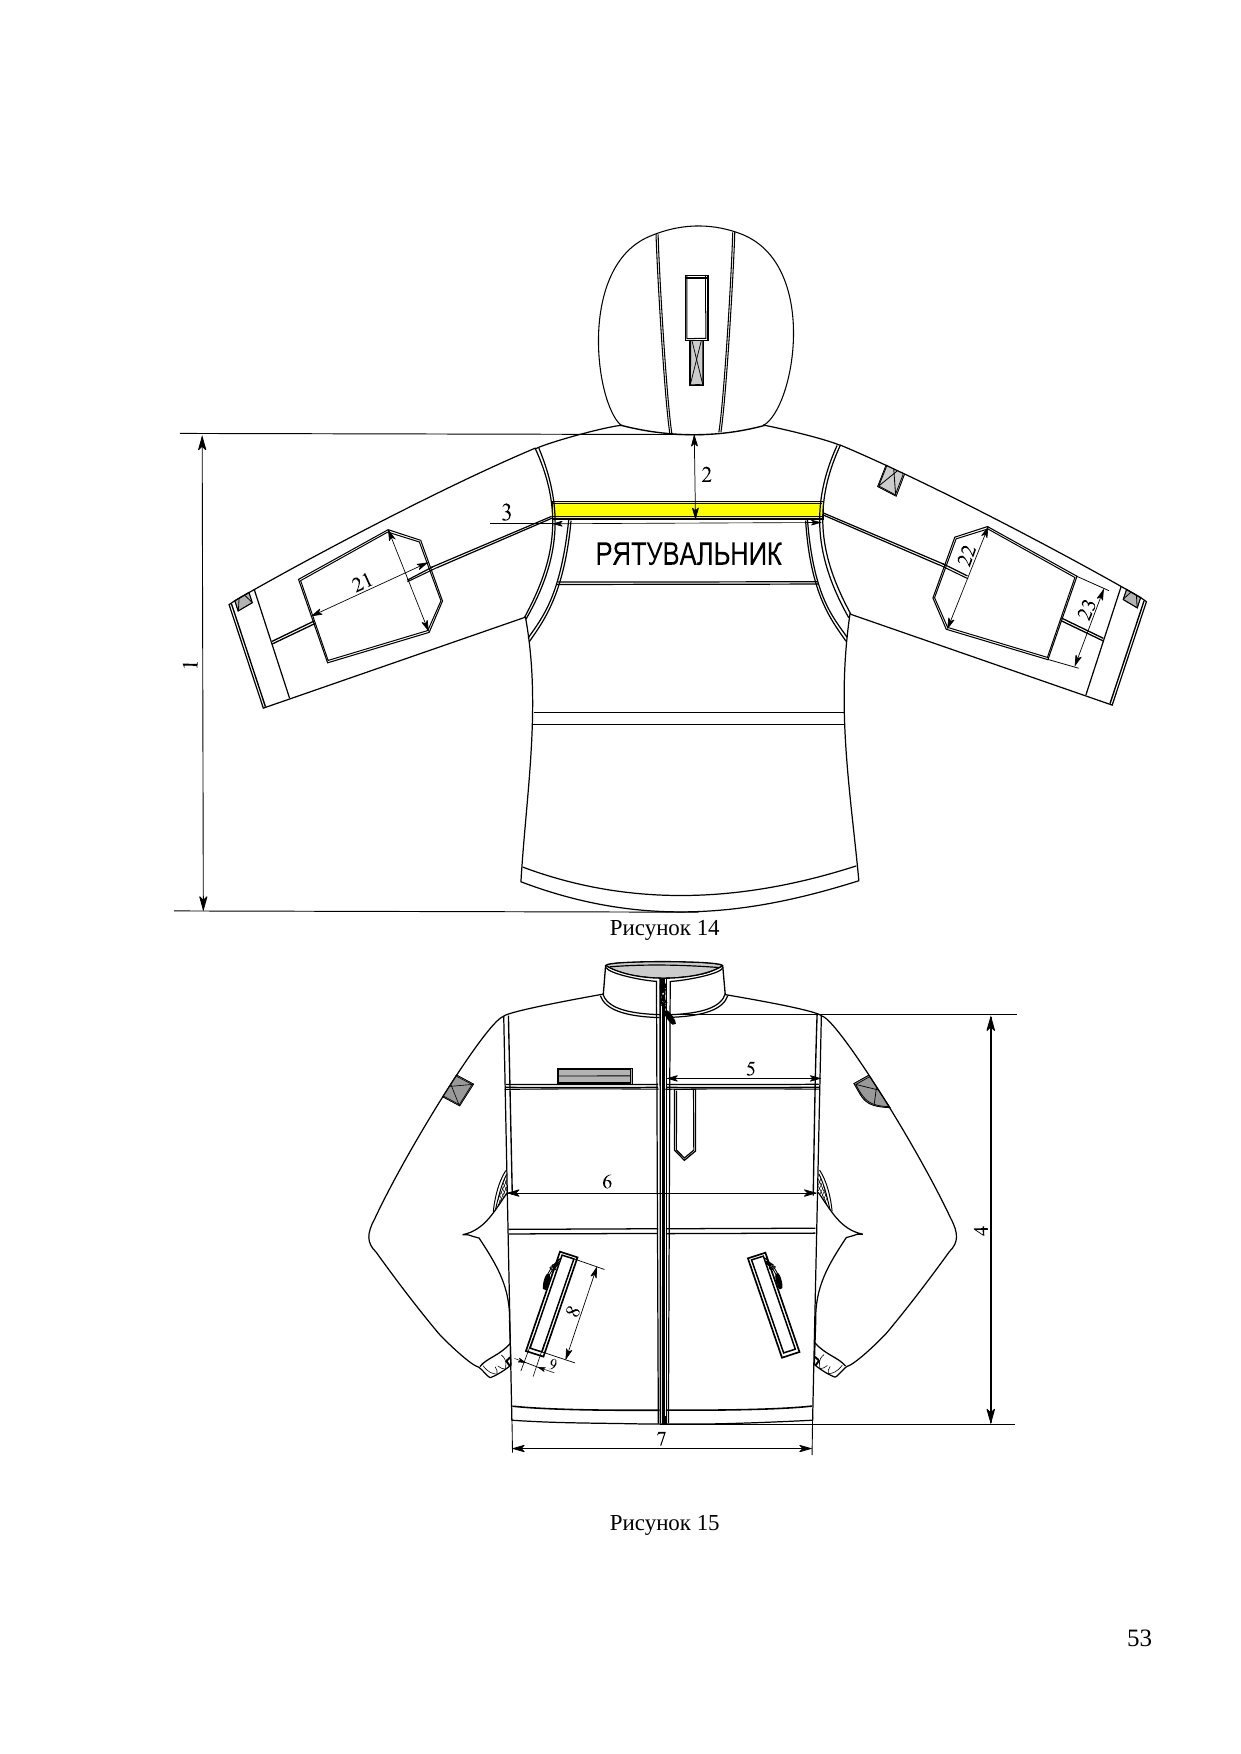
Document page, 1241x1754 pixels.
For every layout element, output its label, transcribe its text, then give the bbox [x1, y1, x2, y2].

text Рисунок 15 [177, 1509, 1152, 1536]
text Рисунок 14 [177, 218, 1152, 941]
